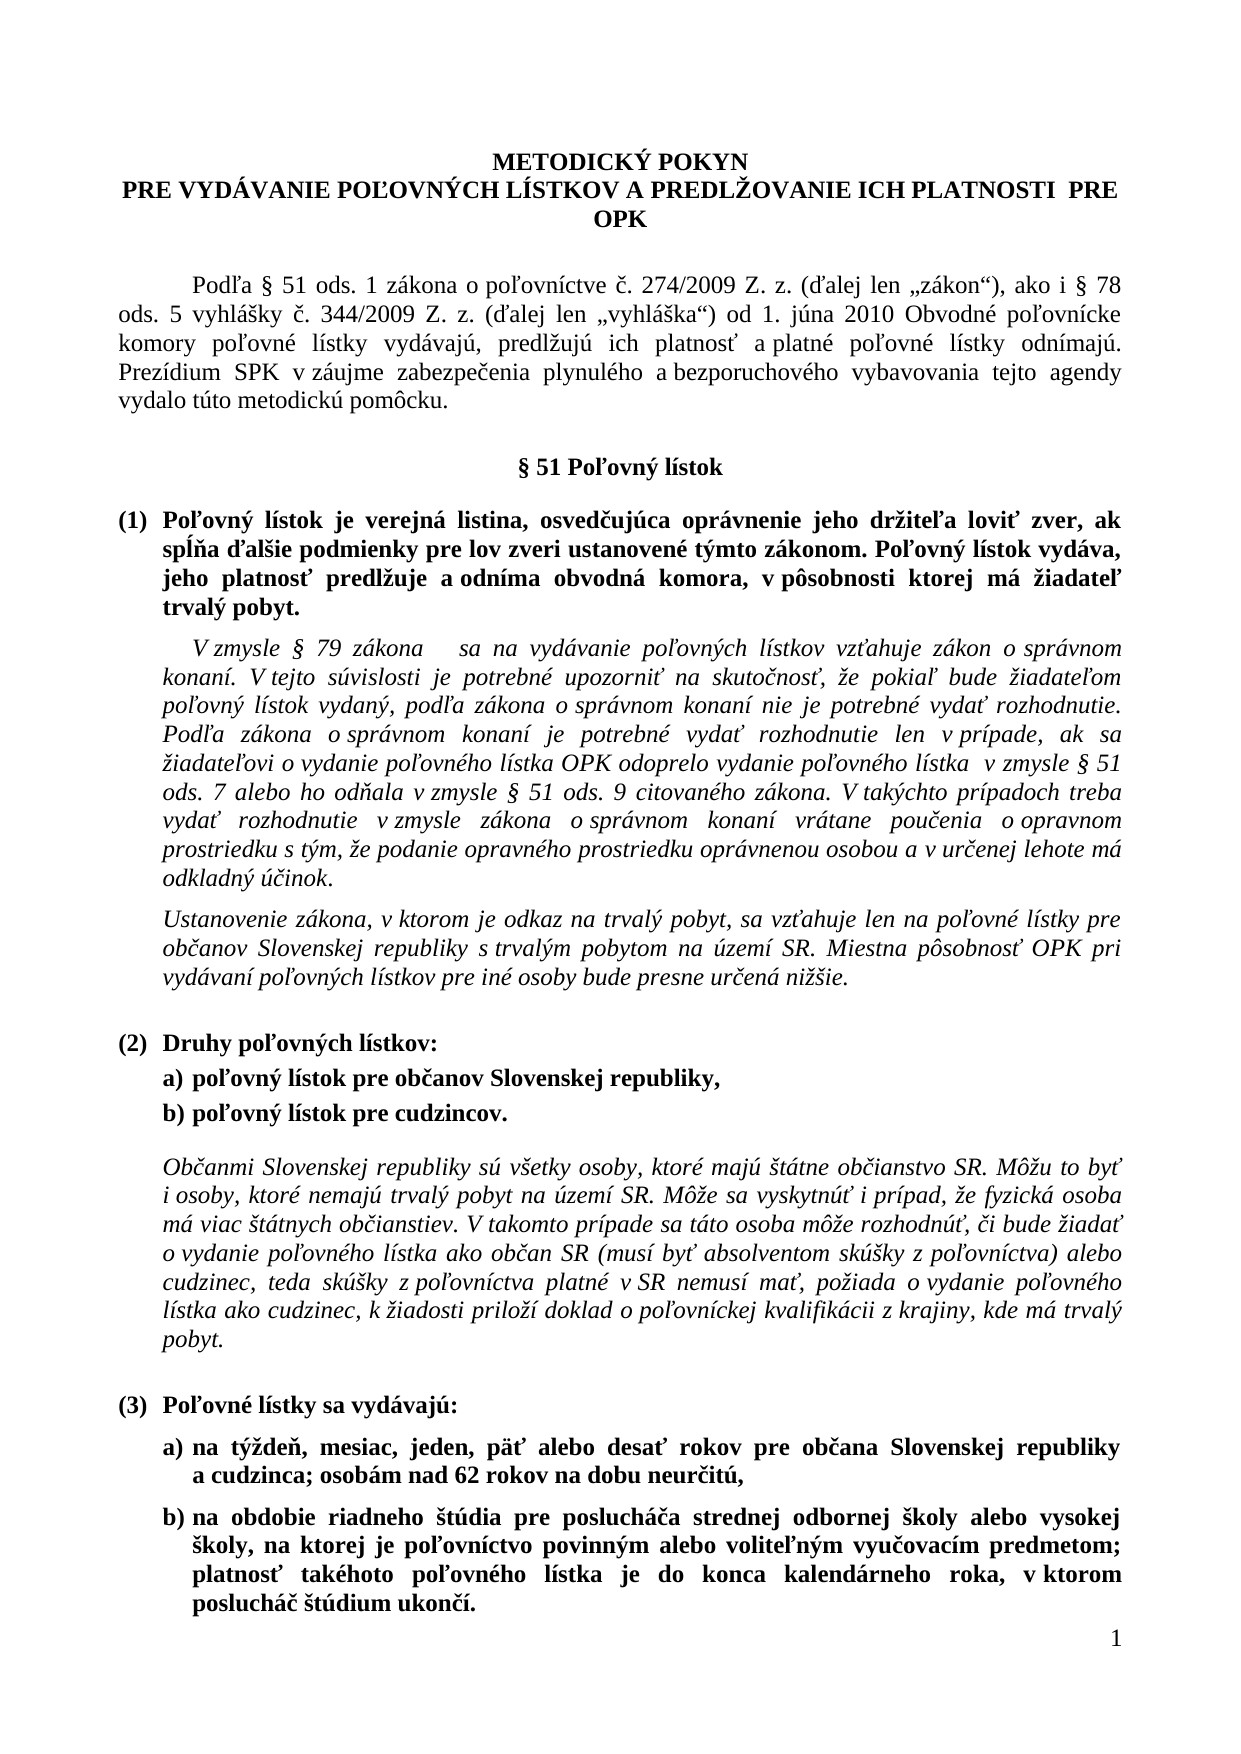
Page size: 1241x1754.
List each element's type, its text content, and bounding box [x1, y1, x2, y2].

list Občanmi Slovenskej republiky sú všetky osoby, ktoré majú štátne občianstvo SR. Môžu to byť i osoby, ktoré nemajú trvalý pobyt na území SR. Môže sa vyskytnúť i prípad, že fyzická osoba má viac štátnych občianstiev. V takomto prípade sa táto osoba môže rozhodnúť, či bude žiadať o vydanie poľovného lístka ako občan SR (musí byť absolventom skúšky z poľovníctva) alebo cudzinec, teda skúšky z poľovníctva platné v SR nemusí mať, požiada o vydanie poľovného lístka ako cudzinec, k žiadosti priloží doklad o poľovníckej kvalifikácii z krajiny, kde má trvalý pobyt. [162, 1152, 1122, 1353]
list poľovný lístok pre cudzincov. [162, 1098, 1122, 1127]
text § 51 Poľovný lístok [118, 452, 1122, 481]
list na týždeň, mesiac, jeden, päť alebo desať rokov pre občana Slovenskej republiky a cudzinca; osobám nad 62 rokov na dobu neurčitú, [162, 1432, 1122, 1489]
list Poľovný lístok je verejná listina, osvedčujúca oprávnenie jeho držiteľa loviť zver, ak spĺňa ďalšie podmienky pre lov zveri ustanovené týmto zákonom. Poľovný lístok vydáva, jeho platnosť predlžuje a odníma obvodná komora, v pôsobnosti ktorej má žiadateľ trvalý pobyt. [118, 506, 1122, 621]
text Metodický pokyn [118, 147, 1122, 176]
text Ustanovenie zákona, v ktorom je odkaz na trvalý pobyt, sa vzťahuje len na poľovné lístky pre občanov Slovenskej republiky s trvalým pobytom na území SR. Miestna pôsobnosť OPK pri vydávaní poľovných lístkov pre iné osoby bude presne určená nižšie. [162, 904, 1122, 991]
text pre vydávanie poľovných lístkov a predlžovanie ich platnosti pre OPK [118, 176, 1122, 233]
list Druhy poľovných lístkov: [118, 1028, 1122, 1057]
list Poľovné lístky sa vydávajú: [118, 1391, 1122, 1419]
list V zmysle § 79 zákona sa na vydávanie poľovných lístkov vzťahuje zákon o správnom konaní. V tejto súvislosti je potrebné upozorniť na skutočnosť, že pokiaľ bude žiadateľom poľovný lístok vydaný, podľa zákona o správnom konaní nie je potrebné vydať rozhodnutie. Podľa zákona o správnom konaní je potrebné vydať rozhodnutie len v prípade, ak sa žiadateľovi o vydanie poľovného lístka OPK odoprelo vydanie poľovného lístka v zmysle § 51 ods. 7 alebo ho odňala v zmysle § 51 ods. 9 citovaného zákona. V takýchto prípadoch treba vydať rozhodnutie v zmysle zákona o správnom konaní vrátane poučenia o opravnom prostriedku s tým, že podanie opravného prostriedku oprávnenou osobou a v určenej lehote má odkladný účinok. [162, 633, 1122, 892]
list na obdobie riadneho štúdia pre poslucháča strednej odbornej školy alebo vysokej školy, na ktorej je poľovníctvo povinným alebo voliteľným vyučovacím predmetom; platnosť takéhoto poľovného lístka je do konca kalendárneho roka, v ktorom poslucháč štúdium ukončí. [162, 1502, 1122, 1617]
list poľovný lístok pre občanov Slovenskej republiky, [162, 1063, 1122, 1092]
text Podľa § 51 ods. 1 zákona o poľovníctve č. 274/2009 Z. z. (ďalej len „zákon“), ako i § 78 ods. 5 vyhlášky č. 344/2009 Z. z. (ďalej len „vyhláška“) od 1. júna 2010 Obvodné poľovnícke komory poľovné lístky vydávajú, predlžujú ich platnosť a platné poľovné lístky odnímajú. Prezídium SPK v záujme zabezpečenia plynulého a bezporuchového vybavovania tejto agendy vydalo túto metodickú pomôcku. [118, 271, 1122, 414]
